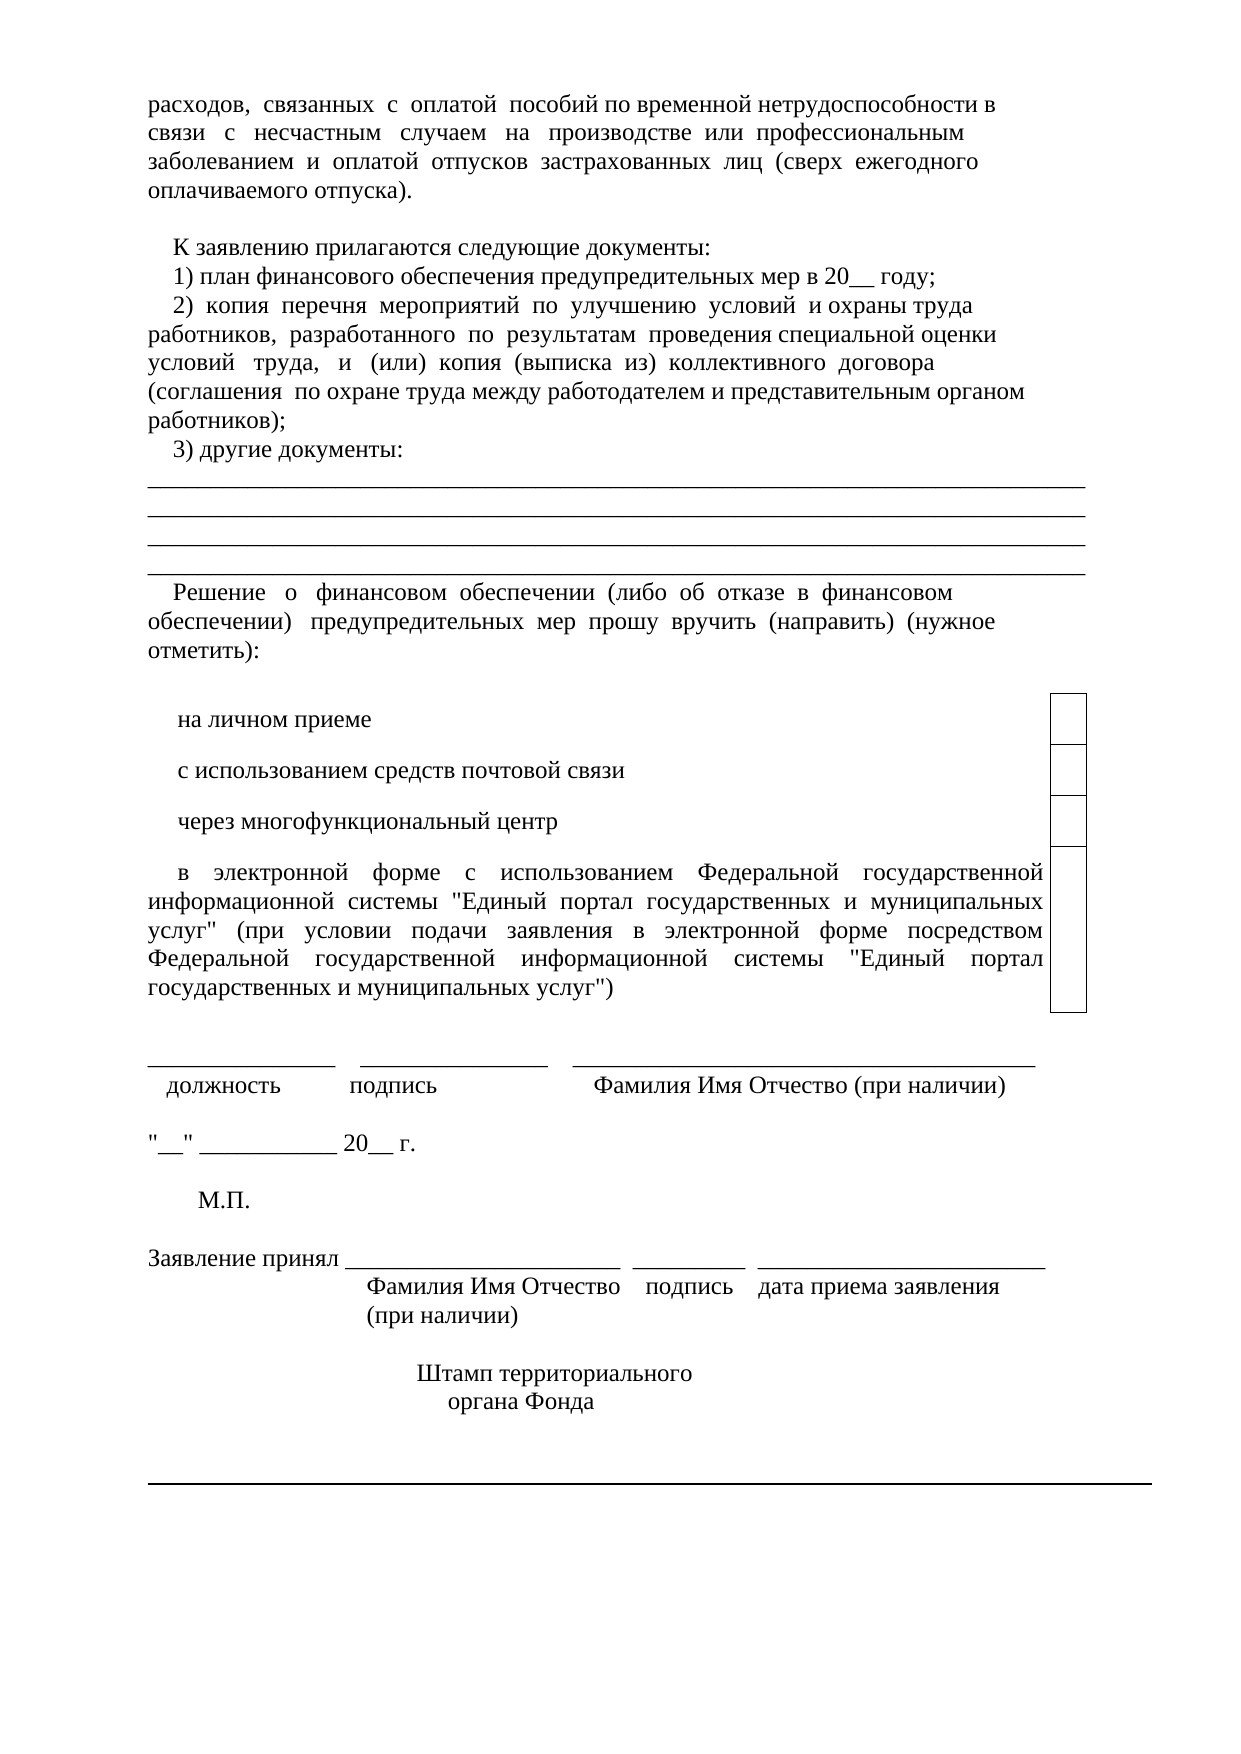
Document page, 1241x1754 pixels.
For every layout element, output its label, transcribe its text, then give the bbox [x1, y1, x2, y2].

text 1) план финансового обеспечения предупредительных мер в 20__ году; [148, 261, 1152, 290]
table_cell в электронной форме с использованием Федеральной государственной информационной системы "Единый портал государственных и муниципальных услуг" (при условии подачи заявления в электронной форме посредством Федеральной государственной информационной системы "Единый портал государственных и муниципальных услуг") [141, 846, 1050, 1012]
table_cell [1051, 796, 1086, 846]
text органа Фонда [148, 1386, 1152, 1415]
text "__" ___________ 20__ г. [148, 1128, 1152, 1156]
table_header [1051, 694, 1086, 743]
text работников, разработанного по результатам проведения специальной оценки [148, 319, 1152, 347]
text _______________ _______________ _____________________________________ [148, 1041, 1152, 1070]
table_cell с использованием средств почтовой связи [141, 744, 1050, 794]
text условий труда, и (или) копия (выписка из) коллективного договора [148, 347, 1152, 376]
text 2) копия перечня мероприятий по улучшению условий и охраны труда [148, 290, 1152, 319]
text ___________________________________________________________________________ [148, 549, 1152, 577]
text Штамп территориального [148, 1358, 1152, 1386]
table_header на личном приеме [141, 693, 1050, 743]
text Фамилия Имя Отчество подпись дата приема заявления [148, 1271, 1152, 1300]
text связи с несчастным случаем на производстве или профессиональным [148, 117, 1152, 146]
text отметить): [148, 635, 1152, 664]
text заболеванием и оплатой отпусков застрахованных лиц (сверх ежегодного [148, 146, 1152, 175]
text должность подпись Фамилия Имя Отчество (при наличии) [148, 1070, 1152, 1099]
text К заявлению прилагаются следующие документы: [148, 232, 1152, 261]
text оплачиваемого отпуска). [148, 175, 1152, 204]
text работников); [148, 405, 1152, 434]
text ___________________________________________________________________________ [148, 462, 1152, 491]
text Решение о финансовом обеспечении (либо об отказе в финансовом [148, 577, 1152, 606]
table_cell через многофункциональный центр [141, 795, 1050, 846]
table_cell [1051, 745, 1086, 794]
text (соглашения по охране труда между работодателем и представительным органом [148, 376, 1152, 405]
text Заявление принял ______________________ _________ _______________________ [148, 1243, 1152, 1271]
text М.П. [148, 1185, 1152, 1214]
text ___________________________________________________________________________ [148, 491, 1152, 520]
text расходов, связанных с оплатой пособий по временной нетрудоспособности в [148, 89, 1152, 117]
text обеспечении) предупредительных мер прошу вручить (направить) (нужное [148, 606, 1152, 635]
text (при наличии) [148, 1300, 1152, 1329]
text ___________________________________________________________________________ [148, 520, 1152, 549]
text 3) другие документы: [148, 434, 1152, 462]
table_cell [1051, 847, 1086, 1012]
